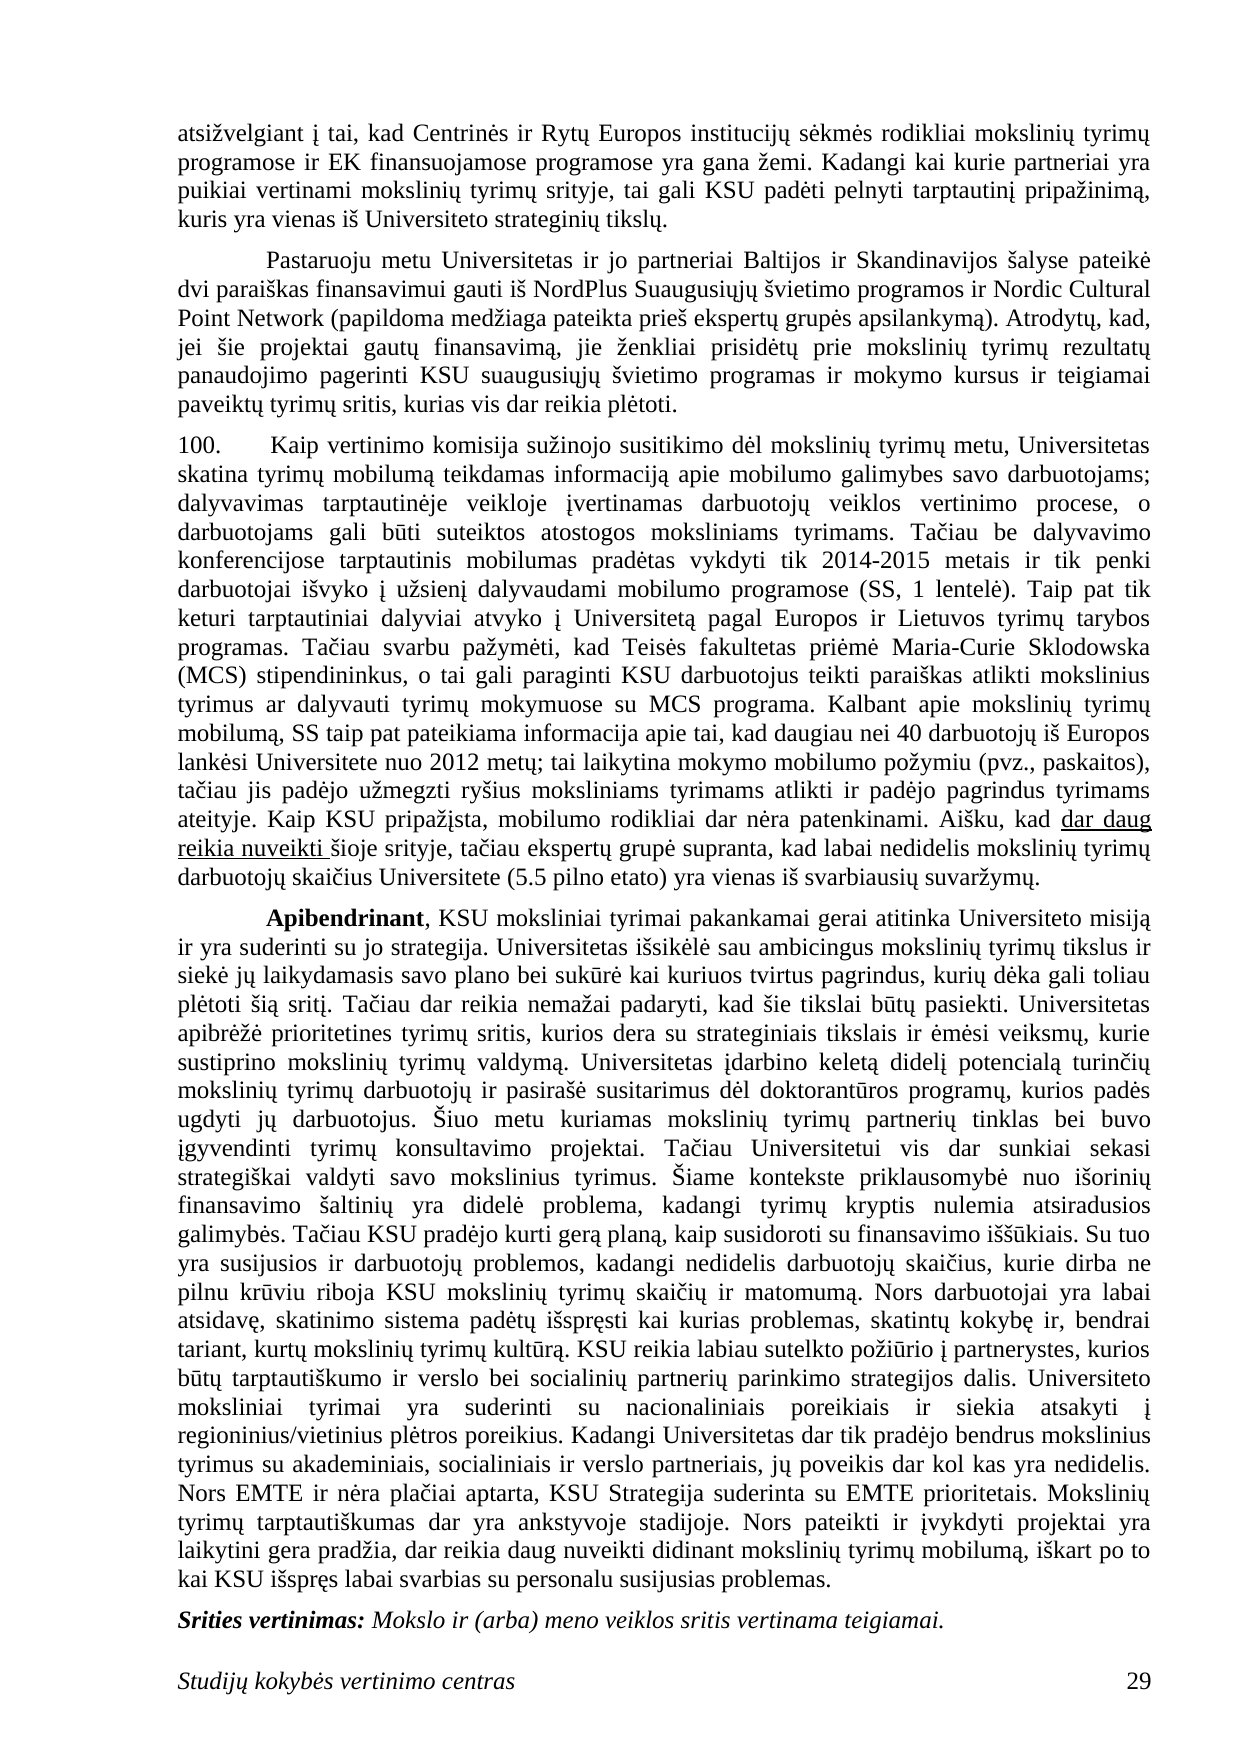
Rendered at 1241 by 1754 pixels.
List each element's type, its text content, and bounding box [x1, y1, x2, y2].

text Apibendrinant, KSU moksliniai tyrimai pakankamai gerai atitinka Universiteto misiją ir yra suderinti su jo strategija. Universitetas išsikėlė sau ambicingus mokslinių tyrimų tikslus ir siekė jų laikydamasis savo plano bei sukūrė kai kuriuos tvirtus pagrindus, kurių dėka gali toliau plėtoti šią sritį. Tačiau dar reikia nemažai padaryti, kad šie tikslai būtų pasiekti. Universitetas apibrėžė prioritetines tyrimų sritis, kurios dera su strateginiais tikslais ir ėmėsi veiksmų, kurie sustiprino mokslinių tyrimų valdymą. Universitetas įdarbino keletą didelį potencialą turinčių mokslinių tyrimų darbuotojų ir pasirašė susitarimus dėl doktorantūros programų, kurios padės ugdyti jų darbuotojus. Šiuo metu kuriamas mokslinių tyrimų partnerių tinklas bei buvo įgyvendinti tyrimų konsultavimo projektai. Tačiau Universitetui vis dar sunkiai sekasi strategiškai valdyti savo mokslinius tyrimus. Šiame kontekste priklausomybė nuo išorinių finansavimo šaltinių yra didelė problema, kadangi tyrimų kryptis nulemia atsiradusios galimybės. Tačiau KSU pradėjo kurti gerą planą, kaip susidoroti su finansavimo iššūkiais. Su tuo yra susijusios ir darbuotojų problemos, kadangi nedidelis darbuotojų skaičius, kurie dirba ne pilnu krūviu riboja KSU mokslinių tyrimų skaičių ir matomumą. Nors darbuotojai yra labai atsidavę, skatinimo sistema padėtų išspręsti kai kurias problemas, skatintų kokybę ir, bendrai tariant, kurtų mokslinių tyrimų kultūrą. KSU reikia labiau sutelkto požiūrio į partnerystes, kurios būtų tarptautiškumo ir verslo bei socialinių partnerių parinkimo strategijos dalis. Universiteto moksliniai tyrimai yra suderinti su nacionaliniais poreikiais ir siekia atsakyti į regioninius/vietinius plėtros poreikius. Kadangi Universitetas dar tik pradėjo bendrus mokslinius tyrimus su akademiniais, socialiniais ir verslo partneriais, jų poveikis dar kol kas yra nedidelis. Nors EMTE ir nėra plačiai aptarta, KSU Strategija suderinta su EMTE prioritetais. Mokslinių tyrimų tarptautiškumas dar yra ankstyvoje stadijoje. Nors pateikti ir įvykdyti projektai yra laikytini gera pradžia, dar reikia daug nuveikti didinant mokslinių tyrimų mobilumą, iškart po to kai KSU išspręs labai svarbias su personalu susijusias problemas. [177, 903, 1152, 1593]
text Pastaruoju metu Universitetas ir jo partneriai Baltijos ir Skandinavijos šalyse pateikė dvi paraiškas finansavimui gauti iš NordPlus Suaugusiųjų švietimo programos ir Nordic Cultural Point Network (papildoma medžiaga pateikta prieš ekspertų grupės apsilankymą). Atrodytų, kad, jei šie projektai gautų finansavimą, jie ženkliai prisidėtų prie mokslinių tyrimų rezultatų panaudojimo pagerinti KSU suaugusiųjų švietimo programas ir mokymo kursus ir teigiamai paveiktų tyrimų sritis, kurias vis dar reikia plėtoti. [177, 246, 1152, 418]
text Srities vertinimas: Mokslo ir (arba) meno veiklos sritis vertinama teigiamai. [177, 1606, 1152, 1634]
text 100. Kaip vertinimo komisija sužinojo susitikimo dėl mokslinių tyrimų metu, Universitetas skatina tyrimų mobilumą teikdamas informaciją apie mobilumo galimybes savo darbuotojams; dalyvavimas tarptautinėje veikloje įvertinamas darbuotojų veiklos vertinimo procese, o darbuotojams gali būti suteiktos atostogos moksliniams tyrimams. Tačiau be dalyvavimo konferencijose tarptautinis mobilumas pradėtas vykdyti tik 2014-2015 metais ir tik penki darbuotojai išvyko į užsienį dalyvaudami mobilumo programose (SS, 1 lentelė). Taip pat tik keturi tarptautiniai dalyviai atvyko į Universitetą pagal Europos ir Lietuvos tyrimų tarybos programas. Tačiau svarbu pažymėti, kad Teisės fakultetas priėmė Maria-Curie Sklodowska (MCS) stipendininkus, o tai gali paraginti KSU darbuotojus teikti paraiškas atlikti mokslinius tyrimus ar dalyvauti tyrimų mokymuose su MCS programa. Kalbant apie mokslinių tyrimų mobilumą, SS taip pat pateikiama informacija apie tai, kad daugiau nei 40 darbuotojų iš Europos lankėsi Universitete nuo 2012 metų; tai laikytina mokymo mobilumo požymiu (pvz., paskaitos), tačiau jis padėjo užmegzti ryšius moksliniams tyrimams atlikti ir padėjo pagrindus tyrimams ateityje. Kaip KSU pripažįsta, mobilumo rodikliai dar nėra patenkinami. Aišku, kad dar daug reikia nuveikti šioje srityje, tačiau ekspertų grupė supranta, kad labai nedidelis mokslinių tyrimų darbuotojų skaičius Universitete (5.5 pilno etato) yra vienas iš svarbiausių suvaržymų. [177, 431, 1152, 891]
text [177, 118, 1152, 233]
